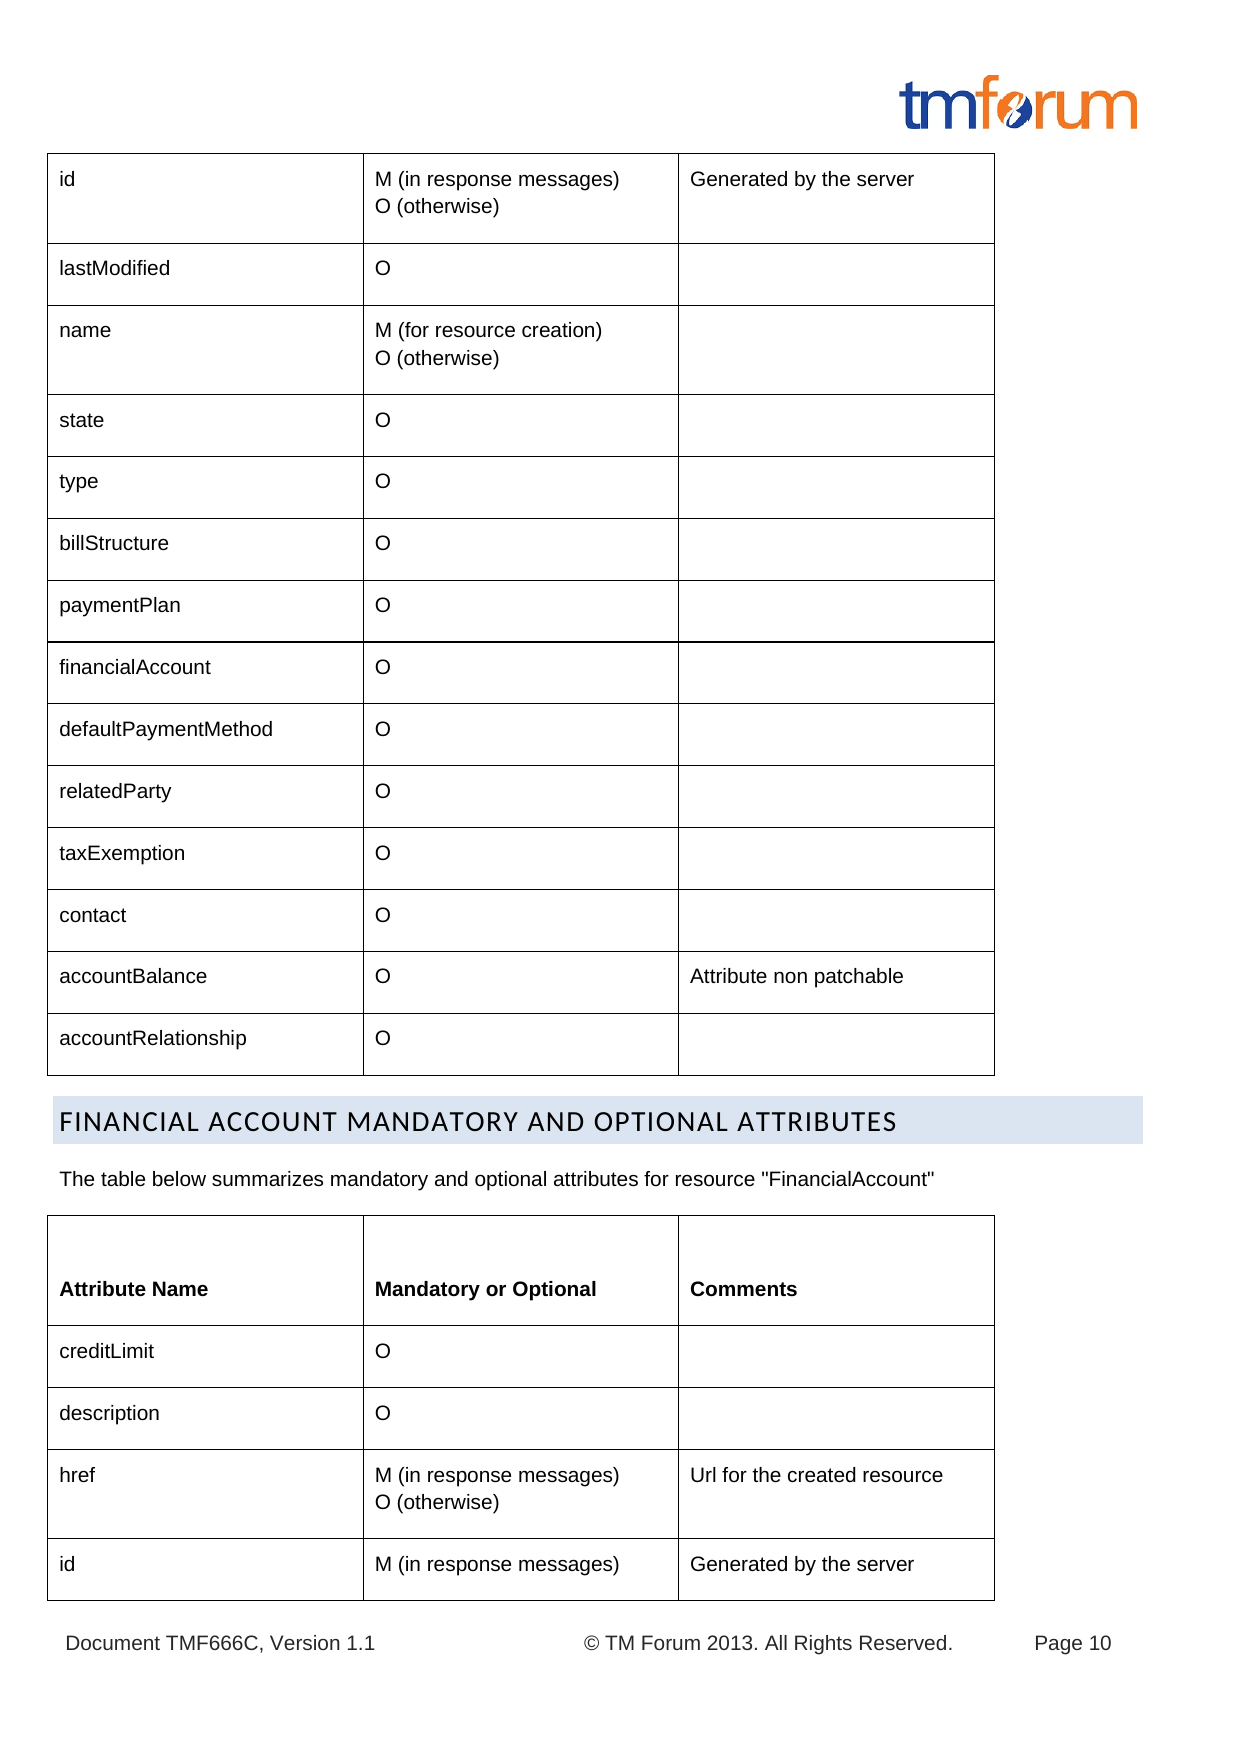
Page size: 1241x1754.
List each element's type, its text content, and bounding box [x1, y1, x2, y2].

table_cell defaultPaymentMethod [48, 704, 363, 765]
table_cell Attribute non patchable [679, 952, 994, 1013]
table_cell taxExemption [48, 828, 363, 889]
table_cell financialAccount [48, 643, 363, 703]
subtitle Financial Account MANDATORY AND OPTIONAL ATTRIBUTES [59, 1103, 1137, 1138]
table_header Comments [679, 1216, 994, 1325]
table_cell O [364, 1388, 678, 1449]
table_cell O [364, 766, 678, 827]
table_cell href [48, 1450, 363, 1538]
table_cell O [364, 1326, 678, 1387]
table_cell [679, 244, 994, 304]
table_cell [679, 704, 994, 765]
table_cell [679, 828, 994, 889]
table_cell O [364, 643, 678, 703]
table_cell O [364, 1014, 678, 1074]
table_cell O [364, 581, 678, 641]
table_cell name [48, 306, 363, 394]
table_cell [679, 395, 994, 456]
table_cell O [364, 244, 678, 304]
table_cell id [48, 1539, 363, 1600]
table_cell creditLimit [48, 1326, 363, 1387]
table_cell billStructure [48, 519, 363, 579]
table_cell Url for the created resource [679, 1450, 994, 1538]
table_cell O [364, 395, 678, 456]
table_cell [679, 1326, 994, 1387]
table_cell O [364, 952, 678, 1013]
table_cell [679, 766, 994, 827]
table_cell Generated by the server [679, 154, 994, 243]
table_cell [679, 643, 994, 703]
table_cell [679, 1388, 994, 1449]
table_cell O [364, 704, 678, 765]
picture [899, 75, 1137, 129]
table_cell contact [48, 890, 363, 951]
table_cell O [364, 890, 678, 951]
table_cell state [48, 395, 363, 456]
table_cell O [364, 457, 678, 518]
text The table below summarizes mandatory and optional attributes for resource "FinancialAccount" [59, 1167, 1137, 1191]
table_header Mandatory or Optional [364, 1216, 678, 1325]
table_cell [679, 1539, 994, 1600]
table_cell accountBalance [48, 952, 363, 1013]
table_cell O [364, 828, 678, 889]
table_header Attribute Name [48, 1216, 363, 1325]
table_cell description [48, 1388, 363, 1449]
table_cell [679, 306, 994, 394]
table_cell type [48, 457, 363, 518]
table_cell paymentPlan [48, 581, 363, 641]
table_cell [679, 457, 994, 518]
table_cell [364, 154, 678, 243]
table_cell [679, 581, 994, 641]
table_cell O [364, 519, 678, 579]
table_cell [679, 890, 994, 951]
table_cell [364, 1539, 678, 1600]
table_cell M (for resource creation) O (otherwise) [364, 306, 678, 394]
table_cell accountRelationship [48, 1014, 363, 1074]
table_cell [679, 519, 994, 579]
table_cell id [48, 154, 363, 243]
table_cell M (in response messages) O (otherwise) [364, 1450, 678, 1538]
table_cell [679, 1014, 994, 1074]
table_cell lastModified [48, 244, 363, 304]
table_cell relatedParty [48, 766, 363, 827]
